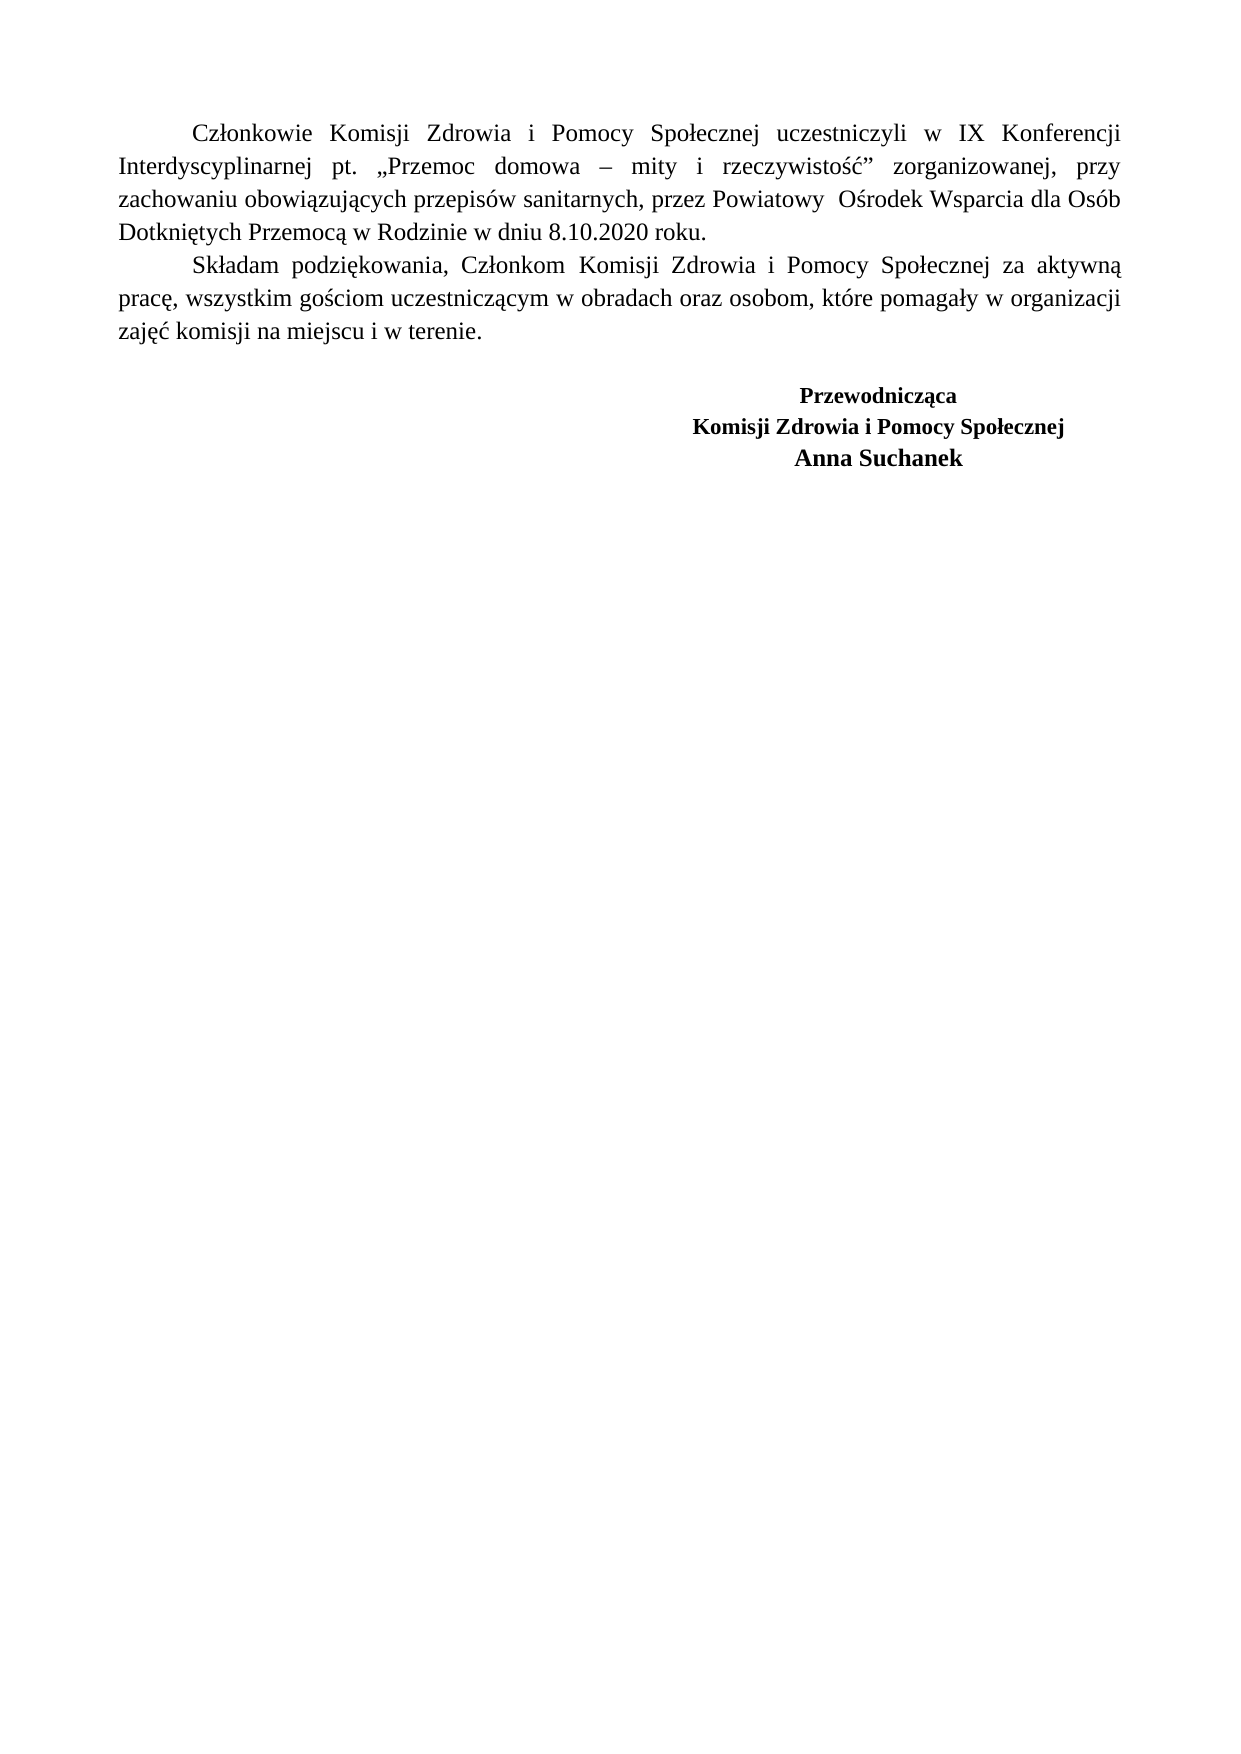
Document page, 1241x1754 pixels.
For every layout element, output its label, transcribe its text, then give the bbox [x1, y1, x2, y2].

text Komisji Zdrowia i Pomocy Społecznej [561, 413, 1122, 439]
text Anna Suchanek [561, 443, 1122, 472]
text Składam podziękowania, Członkom Komisji Zdrowia i Pomocy Społecznej za aktywną pracę, wszystkim gościom uczestniczącym w obradach oraz osobom, które pomagały w organizacji zajęć komisji na miejscu i w terenie. [118, 250, 1122, 345]
text Członkowie Komisji Zdrowia i Pomocy Społecznej uczestniczyli w IX Konferencji Interdyscyplinarnej pt. „Przemoc domowa – mity i rzeczywistość” zorganizowanej, przy zachowaniu obowiązujących przepisów sanitarnych, przez Powiatowy Ośrodek Wsparcia dla Osób Dotkniętych Przemocą w Rodzinie w dniu 8.10.2020 roku. [118, 118, 1122, 246]
text Przewodnicząca [118, 382, 1122, 409]
